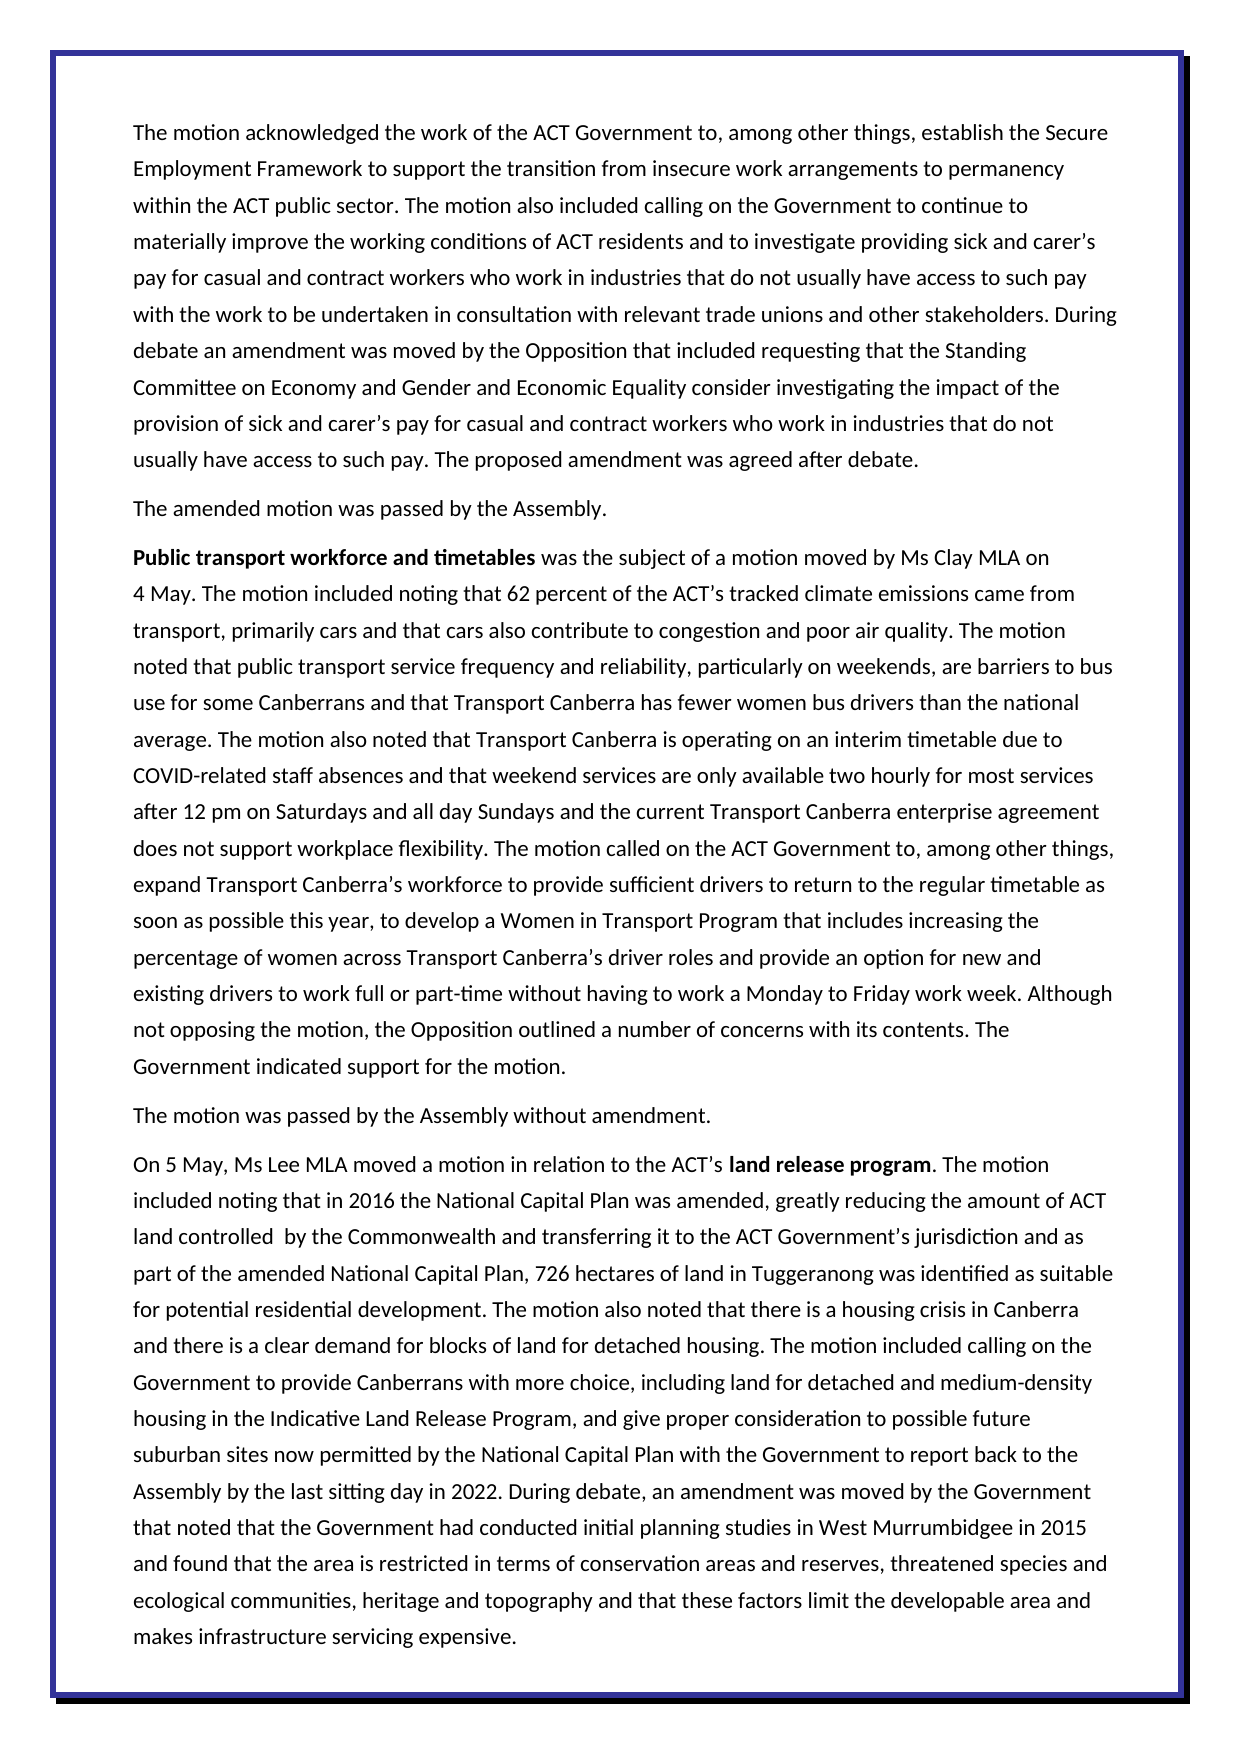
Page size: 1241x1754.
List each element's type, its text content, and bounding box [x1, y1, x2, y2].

text Public transport workforce and timetables was the subject of a motion moved by Ms Clay MLA on 4 May. The motion included noting that 62 percent of the ACT’s tracked climate emissions came from transport, primarily cars and that cars also contribute to congestion and poor air quality. The motion noted that public transport service frequency and reliability, particularly on weekends, are barriers to bus use for some Canberrans and that Transport Canberra has fewer women bus drivers than the national average. The motion also noted that Transport Canberra is operating on an interim timetable due to COVID-related staff absences and that weekend services are only available two hourly for most services after 12 pm on Saturdays and all day Sundays and the current Transport Canberra enterprise agreement does not support workplace flexibility. The motion called on the ACT Government to, among other things, expand Transport Canberra’s workforce to provide sufficient drivers to return to the regular timetable as soon as possible this year, to develop a Women in Transport Program that includes increasing the percentage of women across Transport Canberra’s driver roles and provide an option for new and existing drivers to work full or part-time without having to work a Monday to Friday work week. Although not opposing the motion, the Opposition outlined a number of concerns with its contents. The Government indicated support for the motion. [133, 543, 1119, 1080]
text On 5 May, Ms Lee MLA moved a motion in relation to the ACT’s land release program. The motion included noting that in 2016 the National Capital Plan was amended, greatly reducing the amount of ACT land controlled by the Commonwealth and transferring it to the ACT Government’s jurisdiction and as part of the amended National Capital Plan, 726 hectares of land in Tuggeranong was identified as suitable for potential residential development. The motion also noted that there is a housing crisis in Canberra and there is a clear demand for blocks of land for detached housing. The motion included calling on the Government to provide Canberrans with more choice, including land for detached and medium-density housing in the Indicative Land Release Program, and give proper consideration to possible future suburban sites now permitted by the National Capital Plan with the Government to report back to the Assembly by the last sitting day in 2022. During debate, an amendment was moved by the Government that noted that the Government had conducted initial planning studies in West Murrumbidgee in 2015 and found that the area is restricted in terms of conservation areas and reserves, threatened species and ecological communities, heritage and topography and that these factors limit the developable area and makes infrastructure servicing expensive. [133, 1150, 1119, 1650]
text The motion was passed by the Assembly without amendment. [133, 1101, 1119, 1129]
text The motion acknowledged the work of the ACT Government to, among other things, establish the Secure Employment Framework to support the transition from insecure work arrangements to permanency within the ACT public sector. The motion also included calling on the Government to continue to materially improve the working conditions of ACT residents and to investigate providing sick and carer’s pay for casual and contract workers who work in industries that do not usually have access to such pay with the work to be undertaken in consultation with relevant trade unions and other stakeholders. During debate an amendment was moved by the Opposition that included requesting that the Standing Committee on Economy and Gender and Economic Equality consider investigating the impact of the provision of sick and carer’s pay for casual and contract workers who work in industries that do not usually have access to such pay. The proposed amendment was agreed after debate. [133, 118, 1119, 473]
text The amended motion was passed by the Assembly. [133, 494, 1119, 522]
